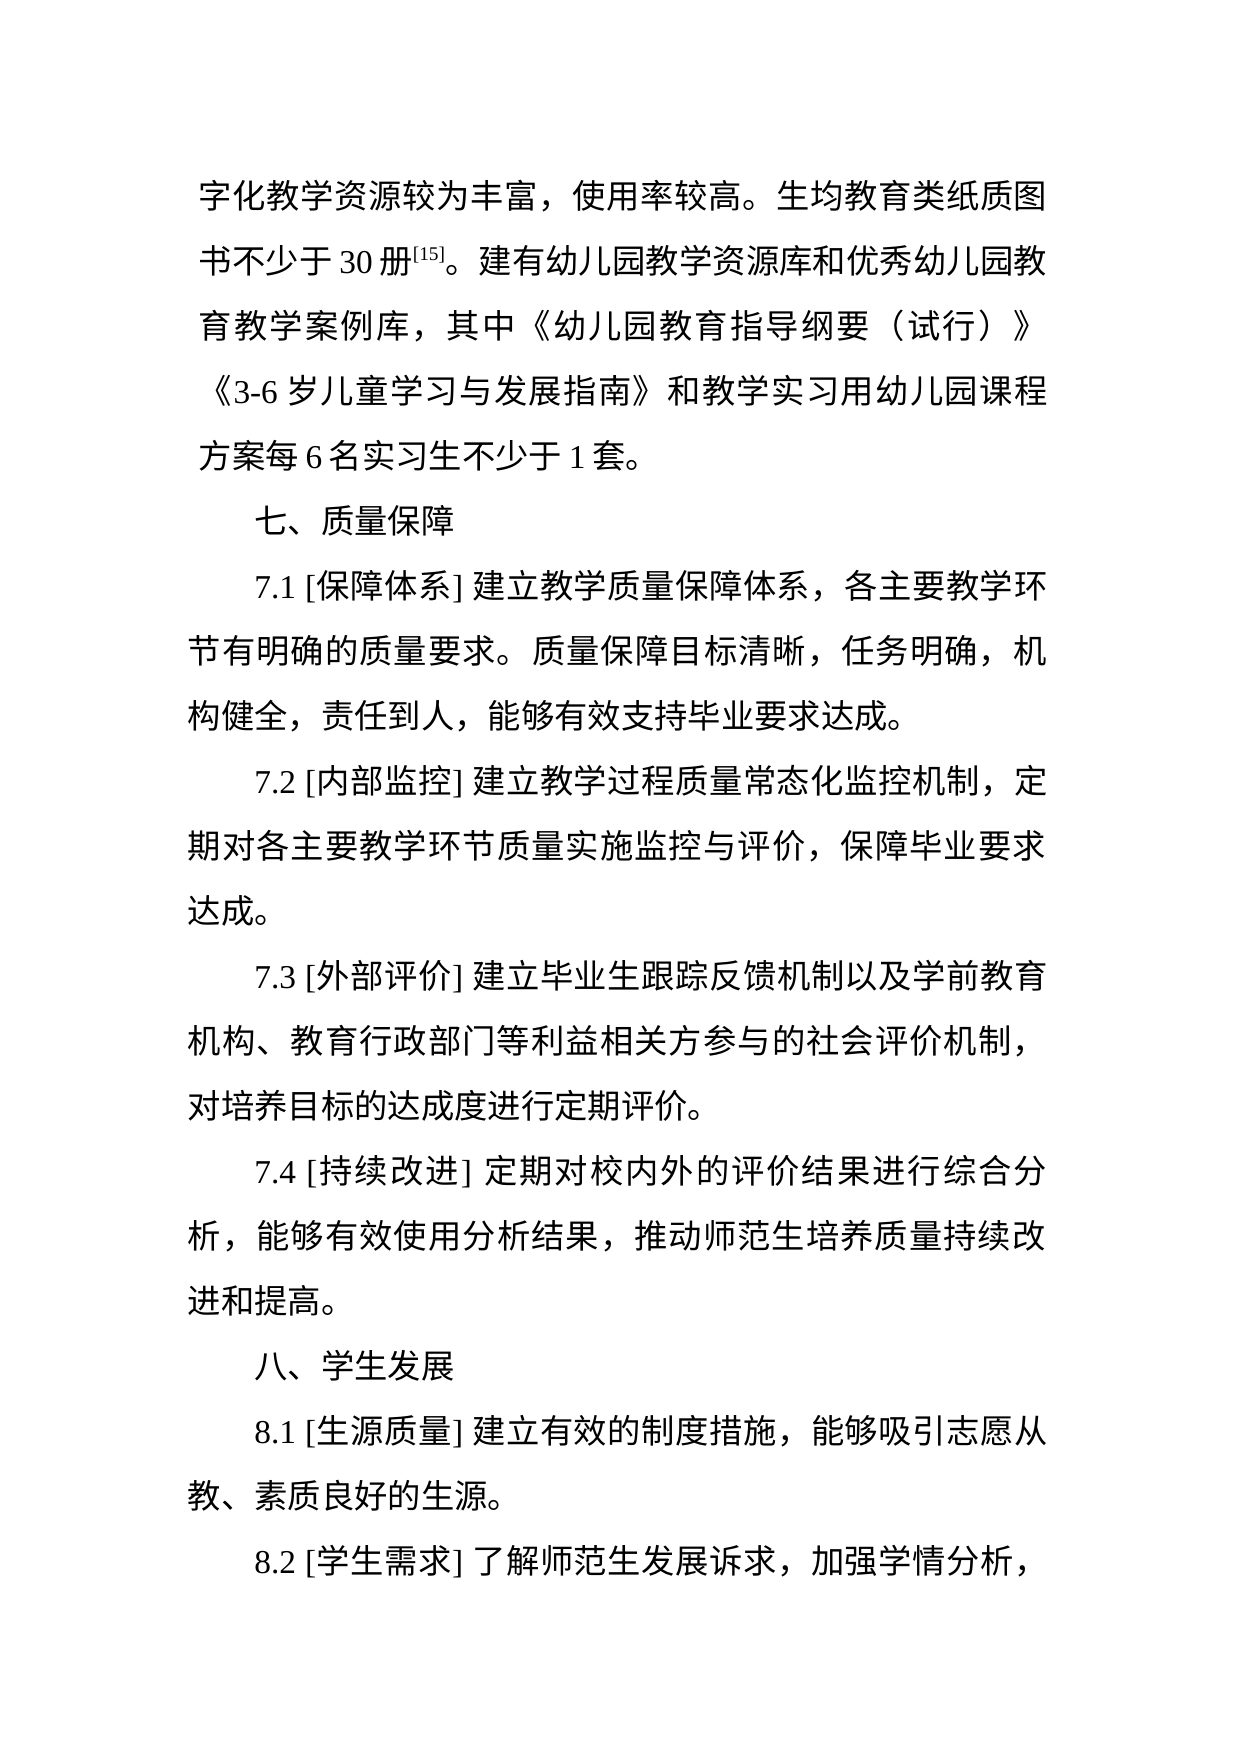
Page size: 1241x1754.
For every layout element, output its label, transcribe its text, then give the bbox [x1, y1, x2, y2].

table_cell 7.2 [内部监控] 建立教学过程质量常态化监控机制，定期对各主要教学环节质量实施监控与评价，保障毕业要求达成。 [176, 747, 1059, 942]
table_cell 八、学生发展 [176, 1332, 1059, 1397]
table_cell 7.3 [外部评价] 建立毕业生跟踪反馈机制以及学前教育机构、教育行政部门等利益相关方参与的社会评价机制，对培养目标的达成度进行定期评价。 [176, 942, 1059, 1137]
table_cell 8.1 [生源质量] 建立有效的制度措施，能够吸引志愿从教、素质良好的生源。 [176, 1397, 1059, 1527]
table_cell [176, 1527, 1059, 1592]
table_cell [188, 162, 1059, 487]
table_cell 七、质量保障 [176, 487, 1059, 552]
table_cell 7.1 [保障体系] 建立教学质量保障体系，各主要教学环节有明确的质量要求。质量保障目标清晰，任务明确，机构健全，责任到人，能够有效支持毕业要求达成。 [176, 552, 1059, 747]
table_cell 7.4 [持续改进] 定期对校内外的评价结果进行综合分析，能够有效使用分析结果，推动师范生培养质量持续改进和提高。 [176, 1137, 1059, 1332]
